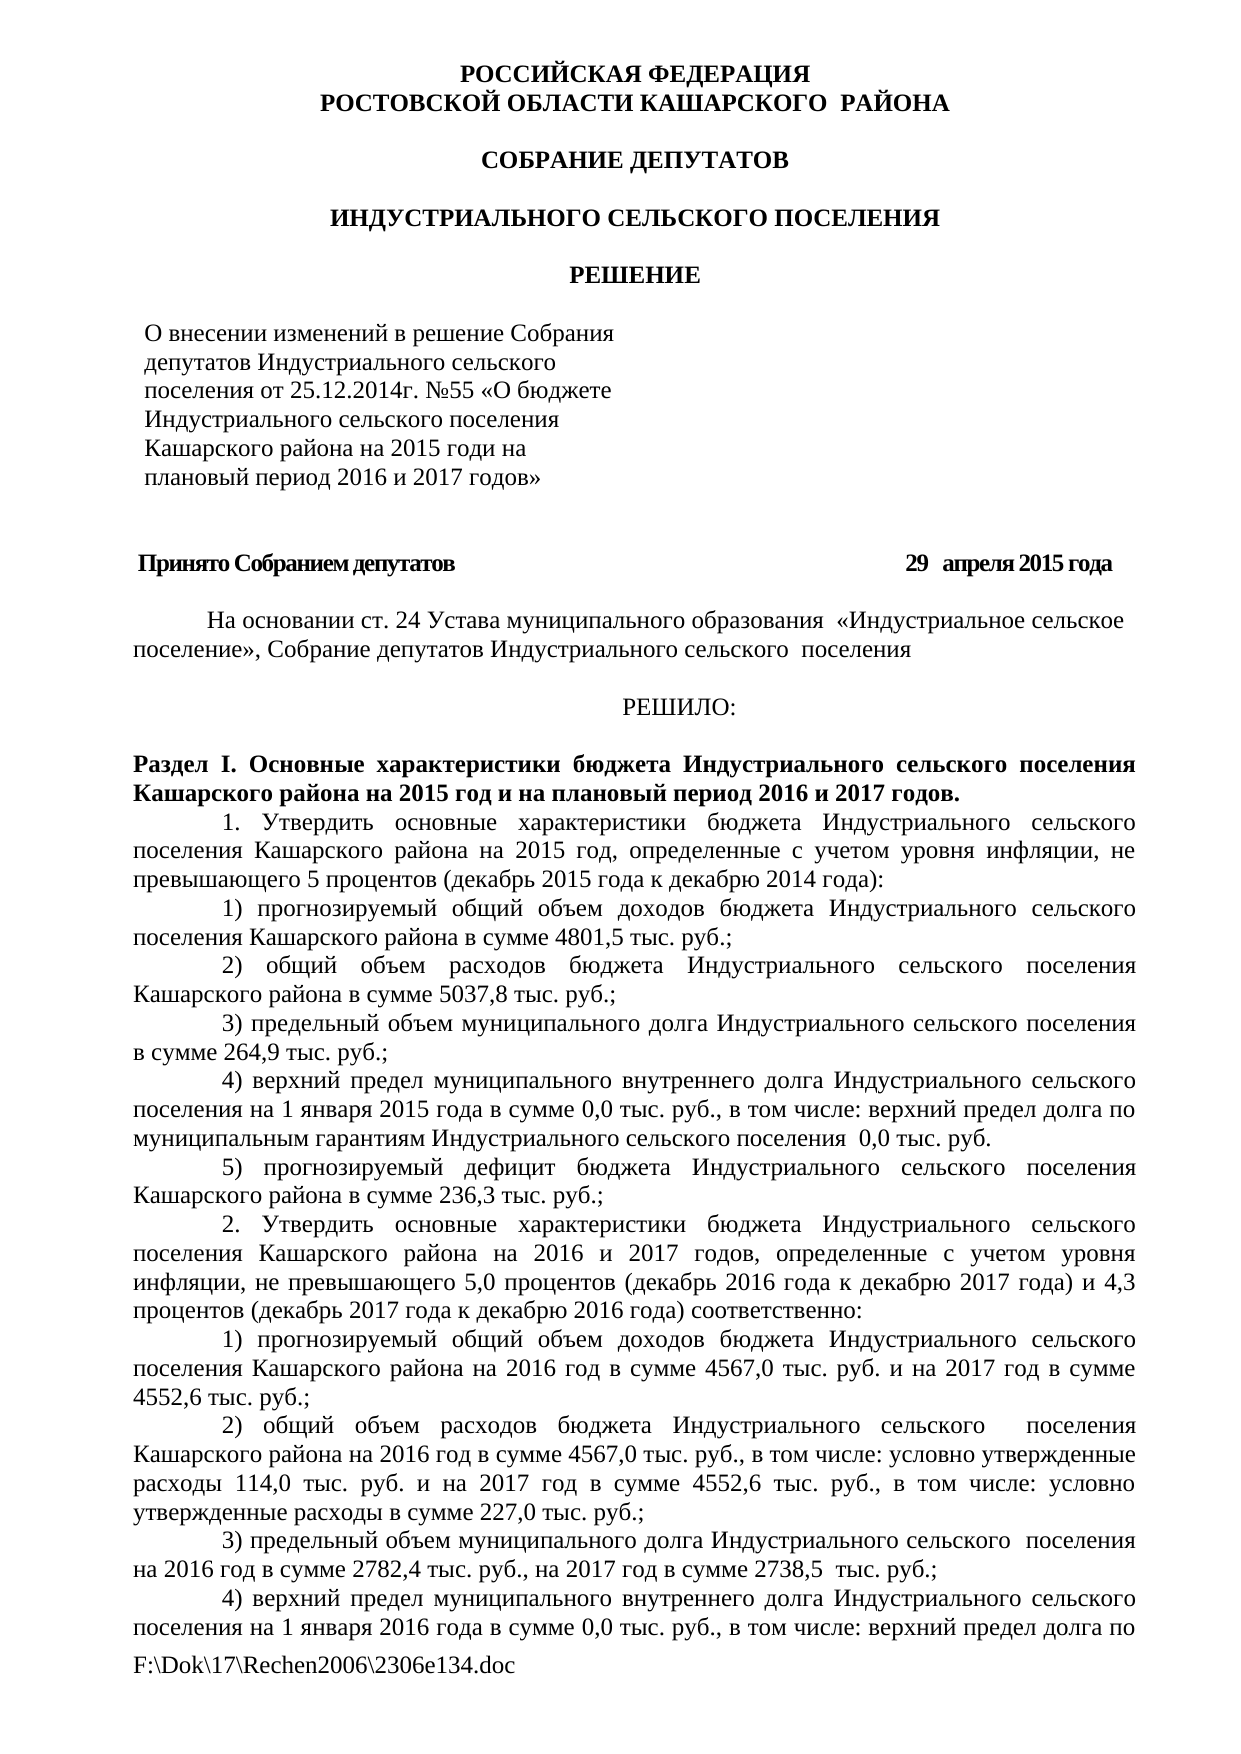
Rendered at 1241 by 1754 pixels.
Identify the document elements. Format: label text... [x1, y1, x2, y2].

text 3) предельный объем муниципального долга Индустриального сельского поселения на 2016 год в сумме 2782,4 тыс. руб., на 2017 год в сумме 2738,5 тыс. руб.; [133, 1525, 1137, 1583]
subtitle РОССИЙСКАЯ ФЕДЕРАЦИЯ РОСТОВСКОЙ ОБЛАСТИ КАШАРСКОГО РАЙОНА [133, 59, 1137, 117]
text 2) общий объем расходов бюджета Индустриального сельского поселения Кашарского района на 2016 год в сумме 4567,0 тыс. руб., в том числе: условно утвержденные расходы 114,0 тыс. руб. и на 2017 год в сумме 4552,6 тыс. руб., в том числе: условно утвержденные расходы в сумме 227,0 тыс. руб.; [133, 1410, 1137, 1525]
text 3) предельный объем муниципального долга Индустриального сельского поселения в сумме 264,9 тыс. руб.; [133, 1008, 1137, 1065]
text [133, 1583, 1137, 1640]
text 5) прогнозируемый дефицит бюджета Индустриального сельского поселения Кашарского района в сумме 236,3 тыс. руб.; [133, 1152, 1137, 1209]
text 1. Утвердить основные характеристики бюджета Индустриального сельского поселения Кашарского района на 2015 год, определенные с учетом уровня инфляции, не превышающего 5 процентов (декабрь 2015 года к декабрю 2014 года): [133, 807, 1137, 893]
text На основании ст. 24 Устава муниципального образования «Индустриальное сельское поселение», Собрание депутатов Индустриального сельского поселения [133, 605, 1137, 663]
text 1) прогнозируемый общий объем доходов бюджета Индустриального сельского поселения Кашарского района в сумме 4801,5 тыс. руб.; [133, 893, 1137, 950]
table_header [122, 318, 620, 548]
text РЕШИЛО: [133, 692, 1137, 720]
text СОБРАНИЕ ДЕПУТАТОВ [133, 145, 1137, 174]
text 4) верхний предел муниципального внутреннего долга Индустриального сельского поселения на 1 января 2015 года в сумме 0,0 тыс. руб., в том числе: верхний предел долга по муниципальным гарантиям Индустриального сельского поселения 0,0 тыс. руб. [133, 1065, 1137, 1152]
text РЕШЕНИЕ [133, 260, 1137, 289]
text ИНДУСТРИАЛЬНОГО СЕЛЬСКОГО ПОСЕЛЕНИЯ [133, 203, 1137, 232]
text 2) общий объем расходов бюджета Индустриального сельского поселения Кашарского района в сумме 5037,8 тыс. руб.; [133, 950, 1137, 1008]
text 2. Утвердить основные характеристики бюджета Индустриального сельского поселения Кашарского района на 2016 и 2017 годов, определенные с учетом уровня инфляции, не превышающего 5,0 процентов (декабрь 2016 года к декабрю 2017 года) и 4,3 процентов (декабрь 2017 года к декабрю 2016 года) соответственно: [133, 1209, 1137, 1324]
text Принято Собранием депутатов 29 апреля 2015 года [133, 548, 1137, 577]
text Раздел I. Основные характеристики бюджета Индустриального сельского поселения Кашарского района на 2015 год и на плановый период 2016 и 2017 годов. [133, 749, 1137, 807]
text 1) прогнозируемый общий объем доходов бюджета Индустриального сельского поселения Кашарского района на 2016 год в сумме 4567,0 тыс. руб. и на 2017 год в сумме 4552,6 тыс. руб.; [133, 1324, 1137, 1410]
